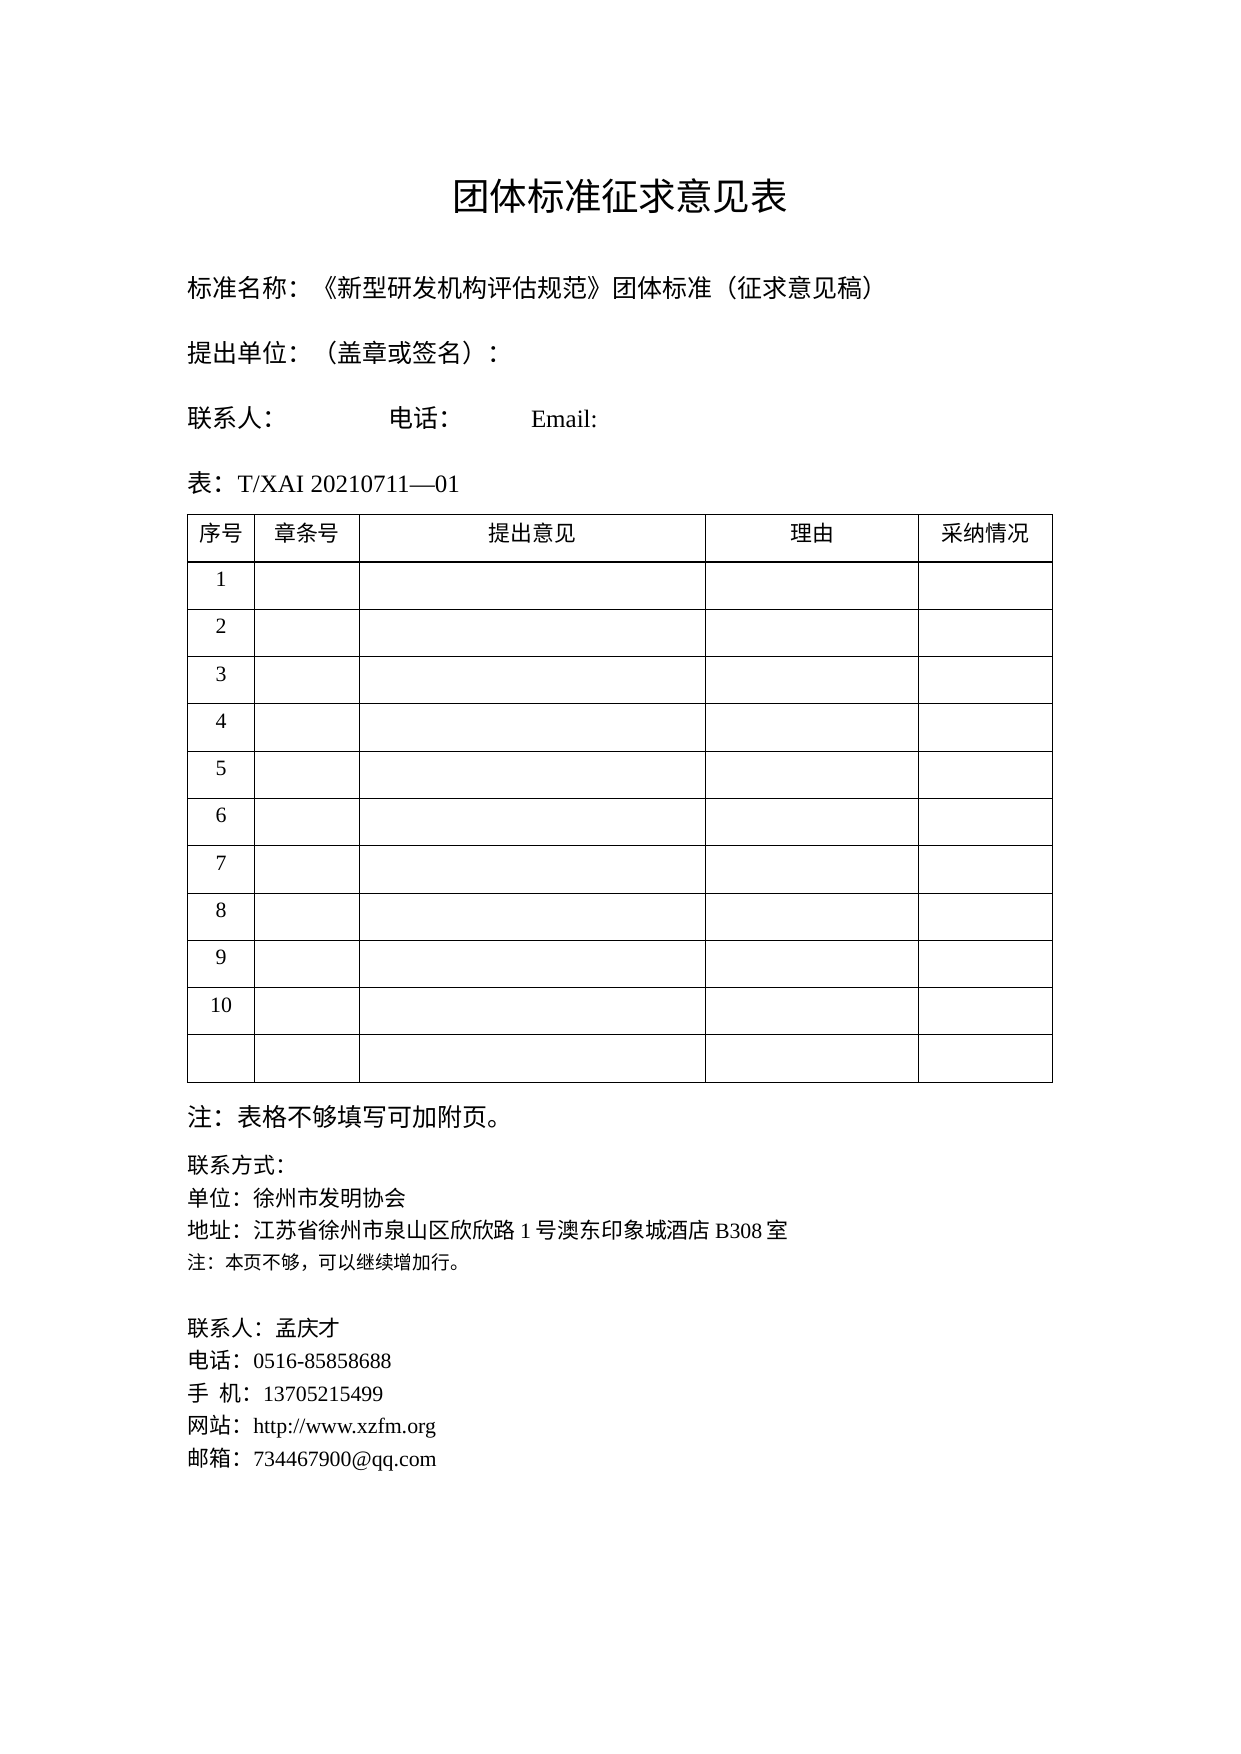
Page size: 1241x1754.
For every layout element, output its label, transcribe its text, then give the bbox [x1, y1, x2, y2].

table_cell [360, 563, 705, 609]
table_cell 7 [188, 846, 254, 892]
table_cell [255, 988, 359, 1034]
table_cell [255, 941, 359, 987]
table_cell 9 [188, 941, 254, 987]
table_cell 10 [188, 988, 254, 1034]
table_cell [919, 941, 1052, 987]
table_cell [255, 846, 359, 892]
table_cell 5 [188, 752, 254, 798]
text 电话：0516-85858688 [187, 1343, 1053, 1375]
table_cell [919, 704, 1052, 751]
table_cell [360, 941, 705, 987]
table_cell [706, 704, 918, 751]
table_cell [919, 610, 1052, 656]
table_cell [255, 1035, 359, 1082]
table_cell [255, 563, 359, 609]
table_cell 1 [188, 563, 254, 609]
table_header 提出意见 [360, 515, 705, 561]
table_cell [706, 799, 918, 845]
table_cell [706, 752, 918, 798]
table_cell [360, 846, 705, 892]
text 注：表格不够填写可加附页。 [187, 1083, 1053, 1148]
table_cell [706, 657, 918, 703]
text 手 机：13705215499 [187, 1375, 1053, 1408]
text 提出单位：（盖章或签名）： [187, 319, 1053, 384]
table_cell [360, 1035, 705, 1082]
table_cell [188, 1035, 254, 1082]
table_cell [255, 799, 359, 845]
table_cell [360, 988, 705, 1034]
table_cell [919, 1035, 1052, 1082]
table_cell [360, 704, 705, 751]
text 邮箱：734467900@qq.com [187, 1440, 1053, 1473]
table_cell [360, 752, 705, 798]
table_cell [255, 894, 359, 940]
table_cell [706, 941, 918, 987]
table_cell [360, 894, 705, 940]
table_cell [706, 1035, 918, 1082]
table_cell [255, 610, 359, 656]
table_cell [919, 563, 1052, 609]
text 标准名称：《新型研发机构评估规范》团体标准（征求意见稿） [187, 254, 1053, 319]
table_cell [919, 894, 1052, 940]
text 联系人：孟庆才 [187, 1310, 1053, 1343]
table_cell [255, 704, 359, 751]
text 单位：徐州市发明协会 [187, 1180, 1053, 1213]
table_cell [360, 610, 705, 656]
table_cell 2 [188, 610, 254, 656]
table_cell 6 [188, 799, 254, 845]
table_cell [706, 563, 918, 609]
text 联系人： 电话： Email: [187, 384, 1053, 449]
text 表：T/XAI 20210711—01 [187, 449, 1053, 514]
table_cell [919, 799, 1052, 845]
text 团体标准征求意见表 [187, 162, 1053, 227]
text 地址：江苏省徐州市泉山区欣欣路1号澳东印象城酒店B308室 [187, 1213, 1053, 1245]
table_cell [919, 988, 1052, 1034]
table_cell [919, 846, 1052, 892]
table_cell [255, 657, 359, 703]
table_header 章条号 [255, 515, 359, 561]
table_cell [706, 988, 918, 1034]
table_cell [360, 799, 705, 845]
table_cell [706, 894, 918, 940]
text 联系方式： [187, 1148, 1053, 1180]
table_cell [255, 752, 359, 798]
table_cell [706, 846, 918, 892]
table_header 理由 [706, 515, 918, 561]
table_cell [360, 657, 705, 703]
table_cell 3 [188, 657, 254, 703]
table_cell 4 [188, 704, 254, 751]
table_cell [706, 610, 918, 656]
text 注：本页不够，可以继续增加行。 [187, 1245, 1053, 1278]
table_cell 8 [188, 894, 254, 940]
table_header 采纳情况 [919, 515, 1052, 561]
table_cell [919, 752, 1052, 798]
table_cell [919, 657, 1052, 703]
text 网站：http://www.xzfm.org [187, 1408, 1053, 1440]
table_header 序号 [188, 515, 254, 561]
